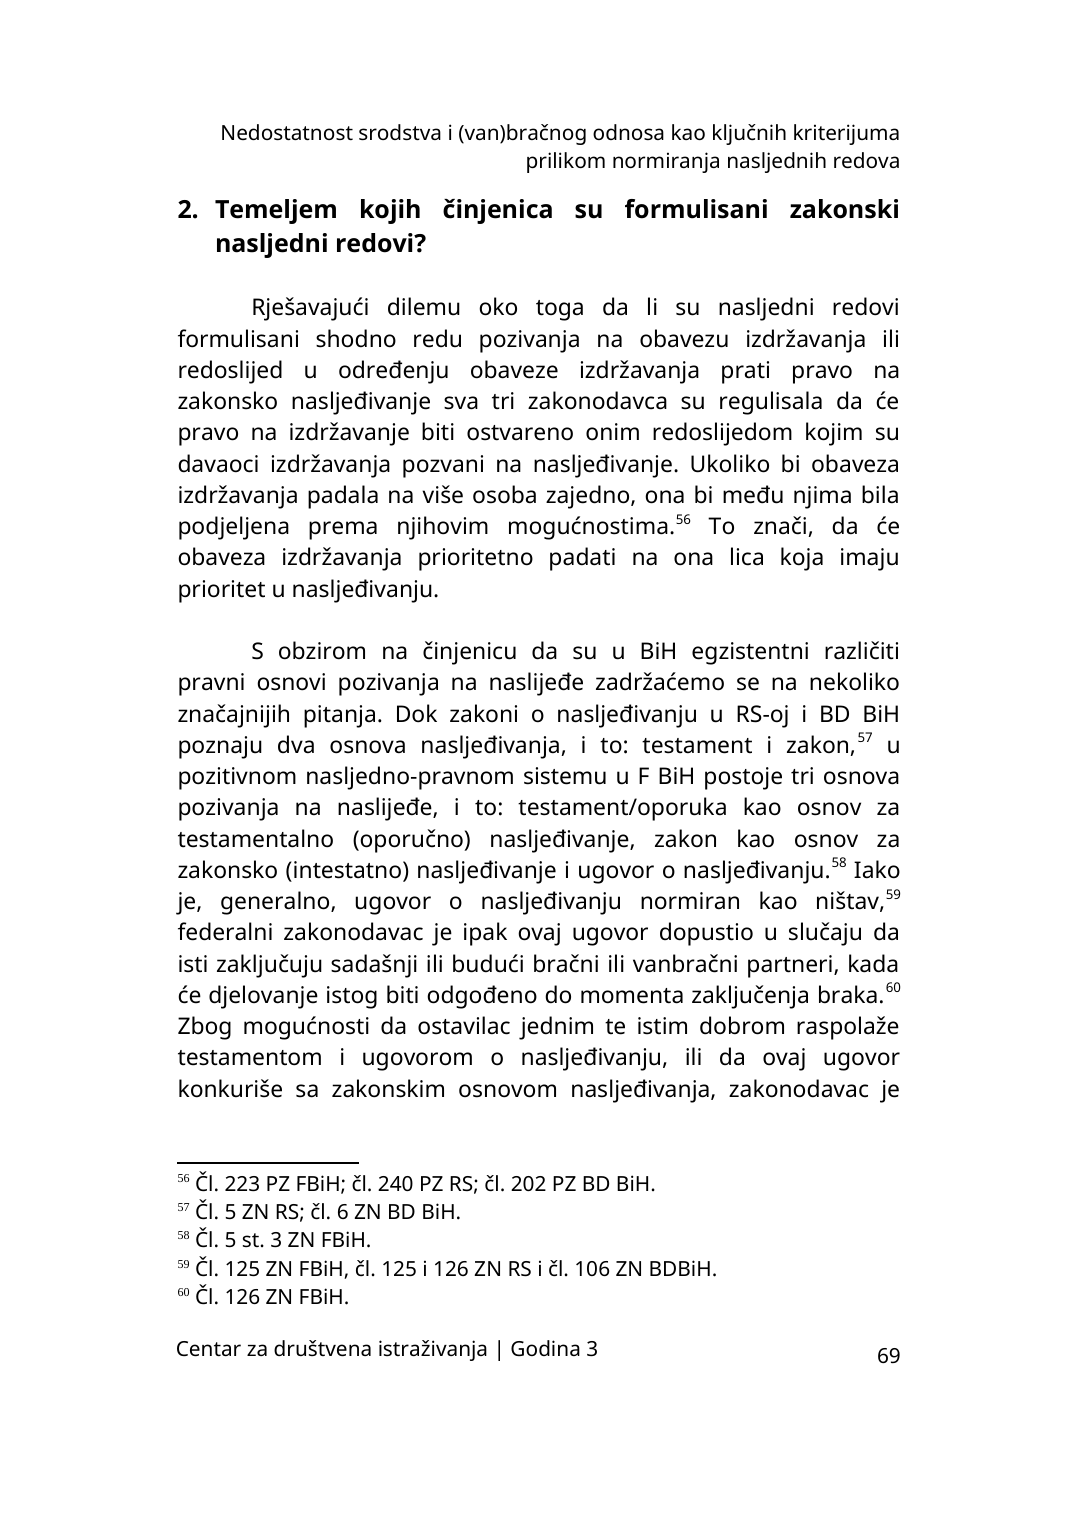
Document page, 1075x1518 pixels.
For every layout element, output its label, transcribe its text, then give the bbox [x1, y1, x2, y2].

list Temeljem kojih činjenica su formulisani zakonski nasljedni redovi? [177, 192, 901, 260]
text Rješavajući dilemu oko toga da li su nasljedni redovi formulisani shodno redu pozivanja na obavezu izdržavanja ili redoslijed u određenju obaveze izdržavanja prati pravo na zakonsko nasljeđivanje sva tri zakonodavca su regulisala da će pravo na izdržavanje biti ostvareno onim redoslijedom kojim su davaoci izdržavanja pozvani na nasljeđivanje. Ukoliko bi obaveza izdržavanja padala na više osoba zajedno, ona bi među njima bila podjeljena prema njihovim mogućnostima. To znači, da će obaveza izdržavanja prioritetno padati na ona lica koja imaju prioritet u nasljeđivanju. [177, 291, 901, 604]
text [177, 635, 901, 1104]
